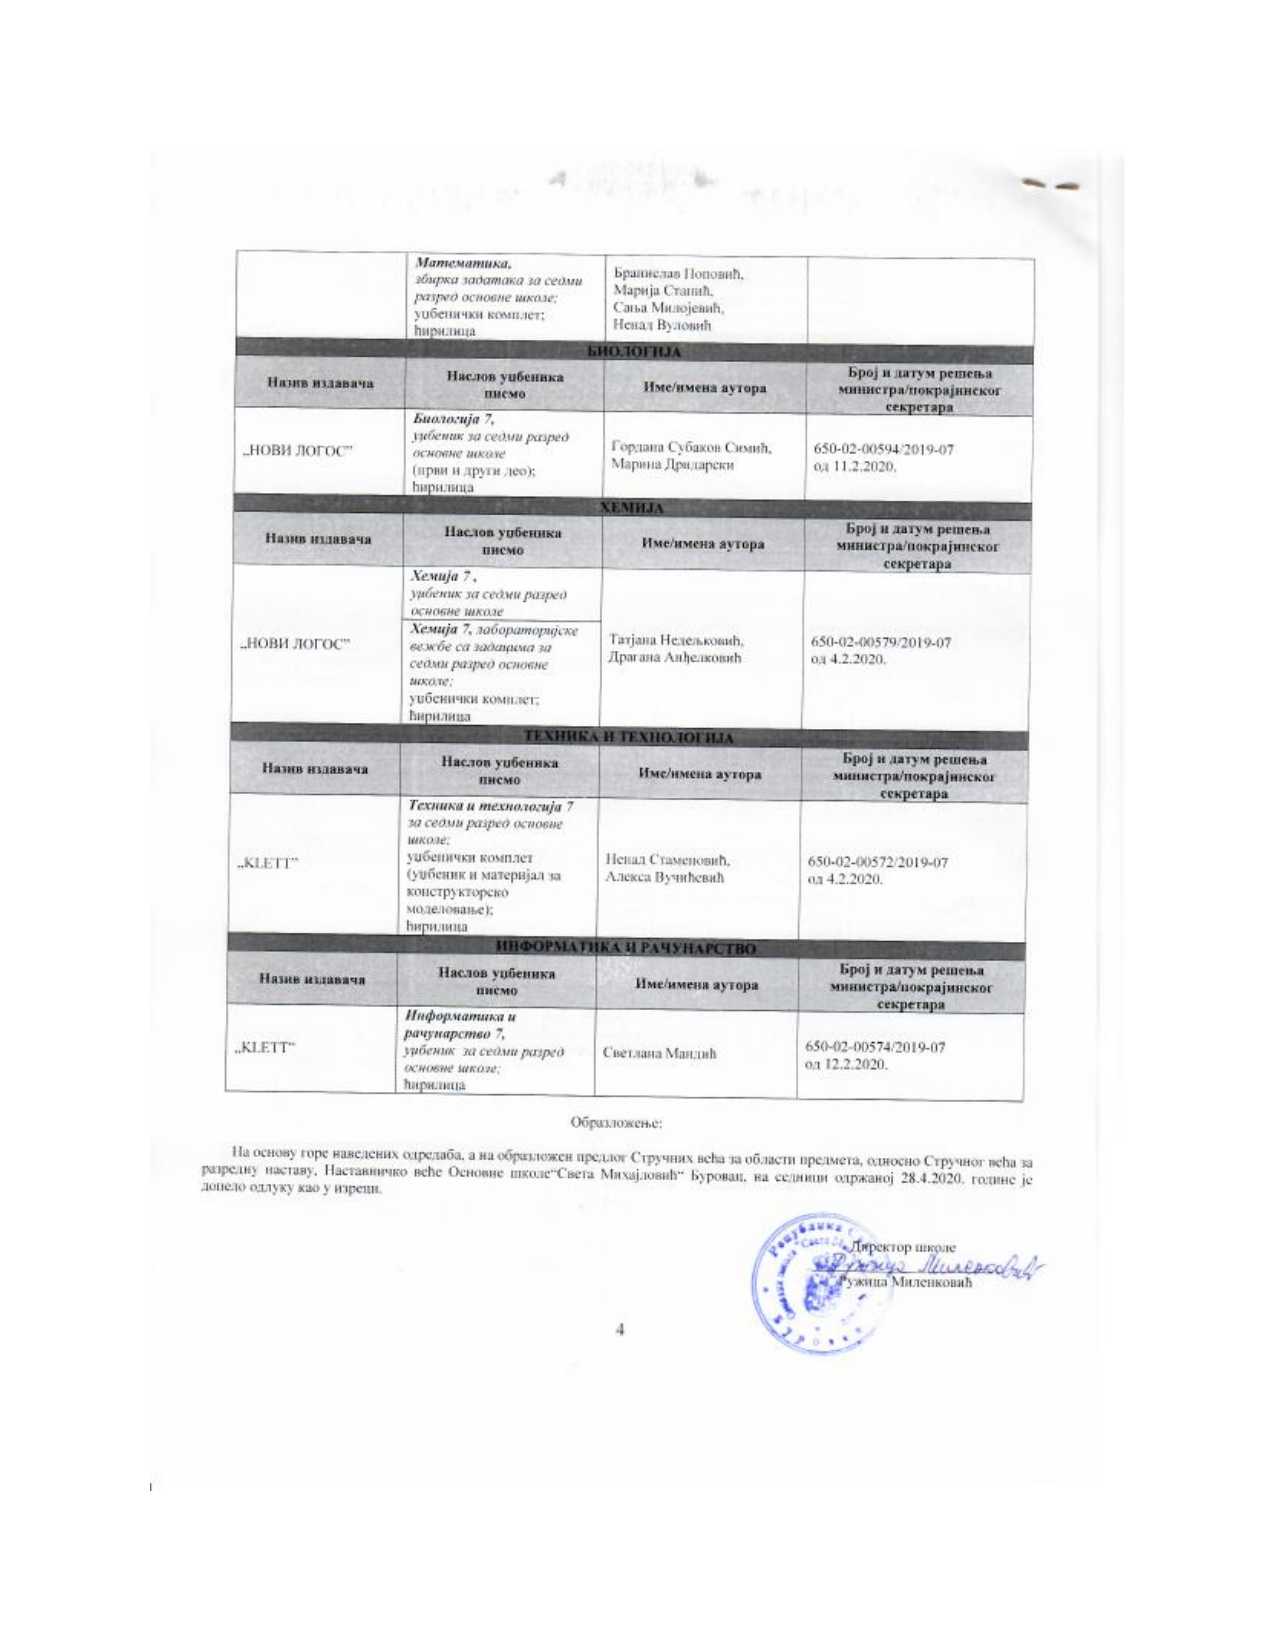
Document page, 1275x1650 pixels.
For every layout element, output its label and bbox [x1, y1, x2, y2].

picture [150, 150, 1125, 1491]
